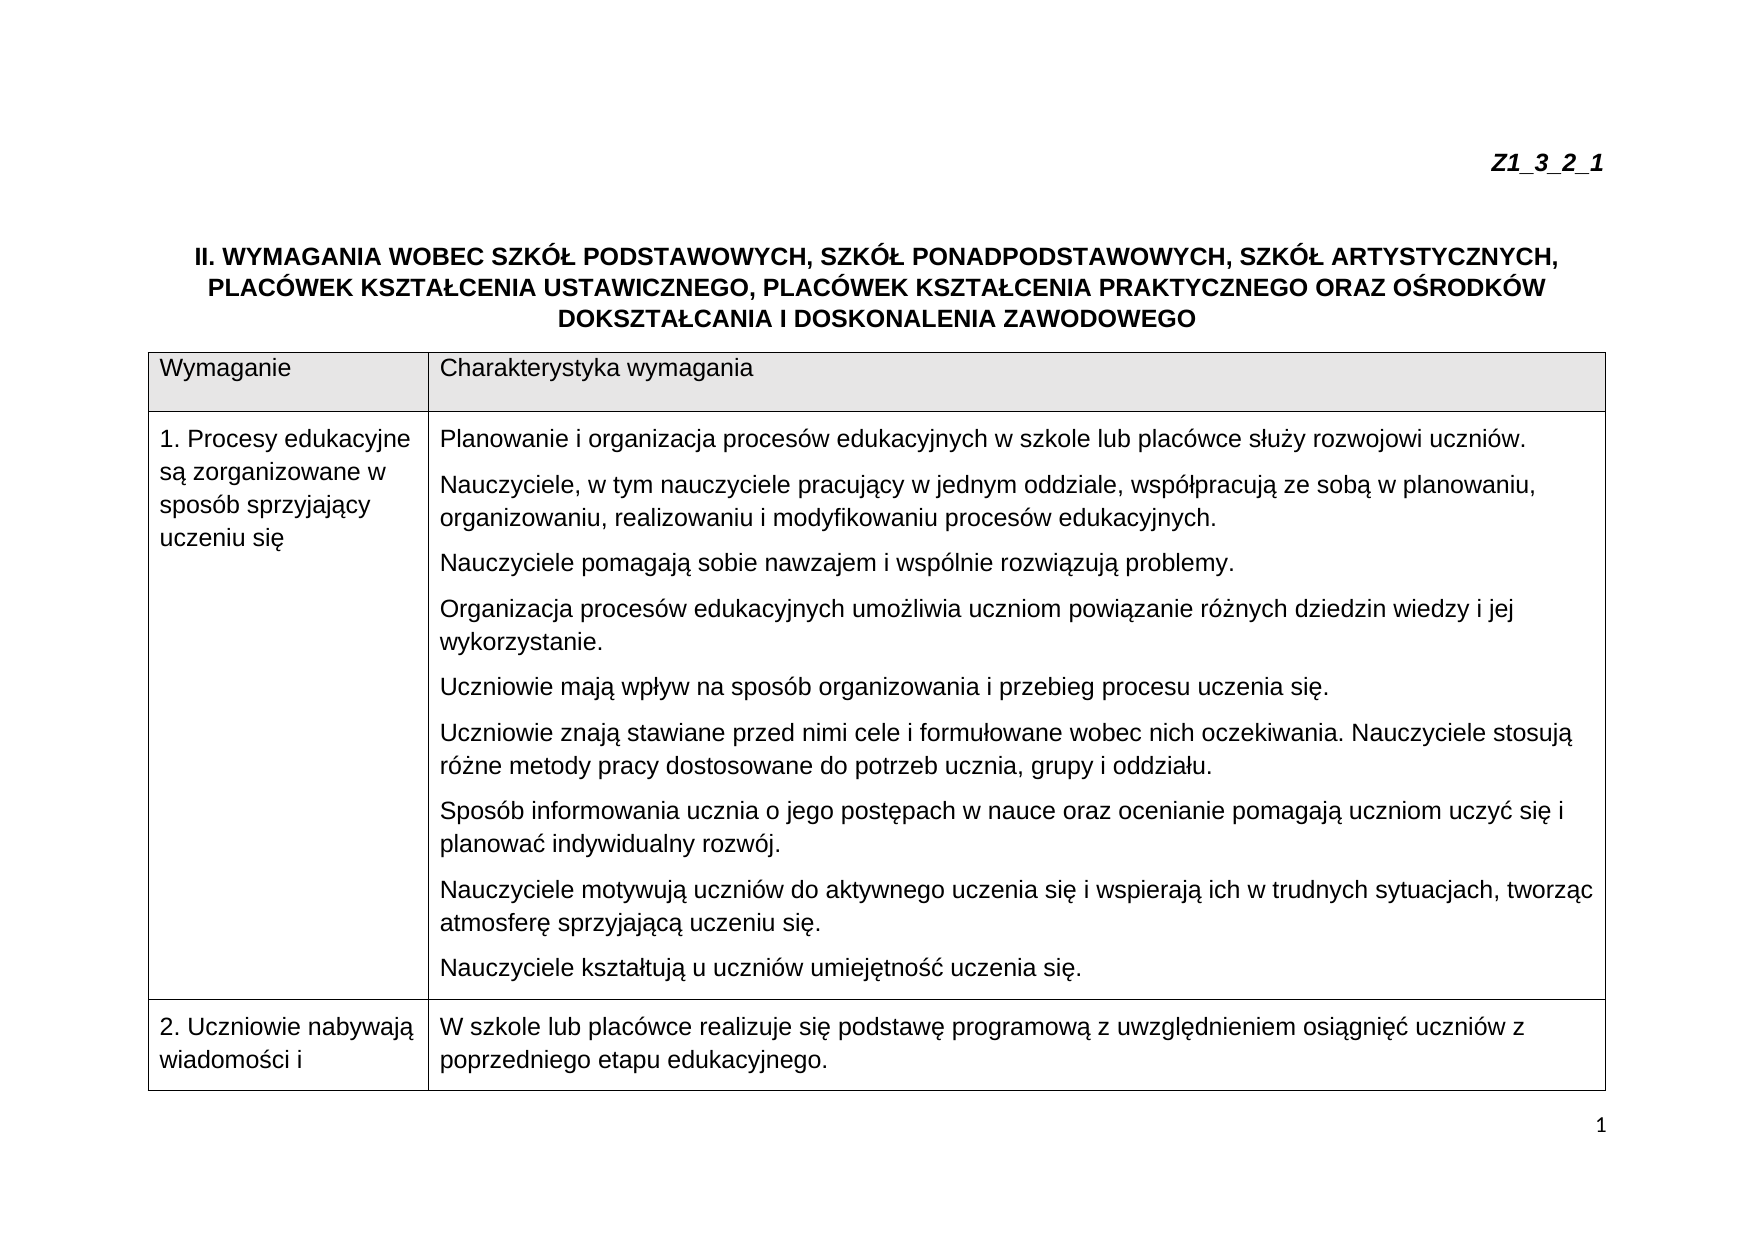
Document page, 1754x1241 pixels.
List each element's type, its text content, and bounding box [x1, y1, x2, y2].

table_header Wymaganie [149, 353, 428, 411]
text II. WYMAGANIA WOBEC SZKÓŁ PODSTAWOWYCH, SZKÓŁ PONADPODSTAWOWYCH, SZKÓŁ ARTYSTYCZNYCH, PLACÓWEK KSZTAŁCENIA USTAWICZNEGO, PLACÓWEK KSZTAŁCENIA PRAKTYCZNEGO ORAZ OŚRODKÓW DOKSZTAŁCANIA I DOSKONALENIA ZAWODOWEGO [148, 242, 1606, 333]
table_header Charakterystyka wymagania [429, 353, 1605, 411]
table_cell Planowanie i organizacja procesów edukacyjnych w szkole lub placówce służy rozwojowi uczniów. Nauczyciele, w tym nauczyciele pracujący w jednym oddziale, współpracują ze sobą w planowaniu, organizowaniu, realizowaniu i modyfikowaniu procesów edukacyjnych. Nauczyciele pomagają sobie nawzajem i wspólnie rozwiązują problemy. Organizacja procesów edukacyjnych umożliwia uczniom powiązanie różnych dziedzin wiedzy i jej wykorzystanie. Uczniowie mają wpływ na sposób organizowania i przebieg procesu uczenia się. Uczniowie znają stawiane przed nimi cele i formułowane wobec nich oczekiwania. Nauczyciele stosują różne metody pracy dostosowane do potrzeb ucznia, grupy i oddziału. Sposób informowania ucznia o jego postępach w nauce oraz ocenianie pomagają uczniom uczyć się i planować indywidualny rozwój. Nauczyciele motywują uczniów do aktywnego uczenia się i wspierają ich w trudnych sytuacjach, tworząc atmosferę sprzyjającą uczeniu się. Nauczyciele kształtują u uczniów umiejętność uczenia się. [429, 412, 1605, 998]
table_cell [149, 1000, 428, 1090]
text Z1_3_2_1 [148, 148, 1606, 176]
table_cell 1. Procesy edukacyjne są zorganizowane w sposób sprzyjający uczeniu się [149, 412, 428, 998]
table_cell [429, 1000, 1605, 1090]
